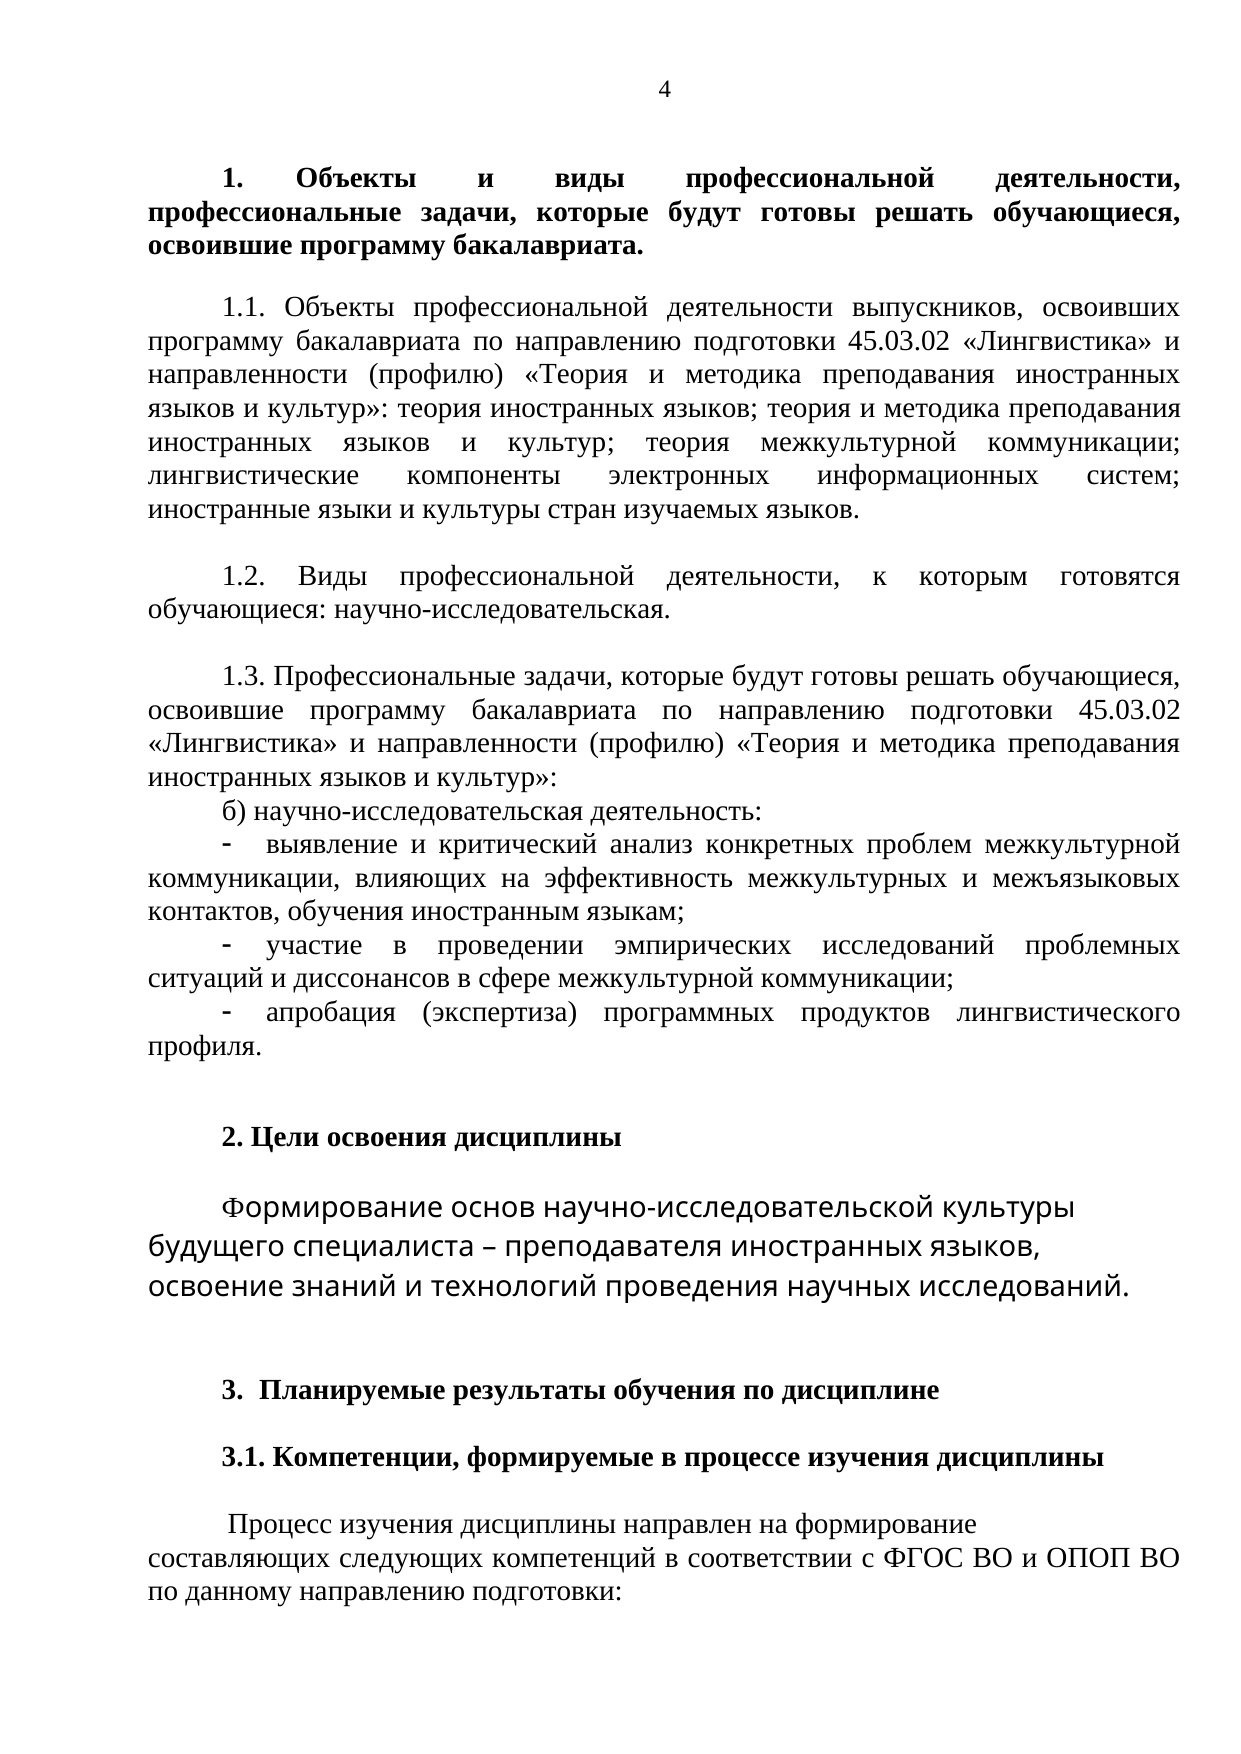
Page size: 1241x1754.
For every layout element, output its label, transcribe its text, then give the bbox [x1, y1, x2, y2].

list выявление и критический анализ конкретных проблем межкультурной коммуникации, влияющих на эффективность межкультурных и межъязыковых контактов, обучения иностранным языкам; [148, 826, 1181, 927]
text Формирование основ научно-исследовательской культуры будущего специалиста – преподавателя иностранных языков, освоение знаний и технологий проведения научных исследований. [148, 1186, 1181, 1305]
text 1.3. Профессиональные задачи, которые будут готовы решать обучающиеся, освоившие программу бакалавриата по направлению подготовки 45.03.02 «Лингвистика» и направленности (профилю) «Теория и методика преподавания иностранных языков и культур»: [148, 658, 1181, 793]
text составляющих следующих компетенций в соответствии с ФГОС ВО и ОПОП ВО по данному направлению подготовки: [148, 1540, 1181, 1607]
text 3.1. Компетенции, формируемые в процессе изучения дисциплины [221, 1439, 1181, 1473]
list Планируемые результаты обучения по дисциплине [221, 1372, 1181, 1406]
text 1.2. Виды профессиональной деятельности, к которым готовятся обучающиеся: научно-исследовательская. [148, 558, 1181, 625]
list Объекты и виды профессиональной деятельности, профессиональные задачи, которые будут готовы решать обучающиеся, освоившие программу бакалавриата. [148, 160, 1181, 261]
list участие в проведении эмпирических исследований проблемных ситуаций и диссонансов в сфере межкультурной коммуникации; [148, 927, 1181, 994]
text Процесс изучения дисциплины направлен на формирование [227, 1506, 1181, 1540]
list апробация (экспертиза) программных продуктов лингвистического профиля. [148, 994, 1181, 1061]
text б) научно-исследовательская деятельность: [148, 793, 1181, 826]
text 1.1. Объекты профессиональной деятельности выпускников, освоивших программу бакалавриата по направлению подготовки 45.03.02 «Лингвистика» и направленности (профилю) «Теория и методика преподавания иностранных языков и культур»: теория иностранных языков; теория и методика преподавания иностранных языков и культур; теория межкультурной коммуникации; лингвистические компоненты электронных информационных систем; иностранные языки и культуры стран изучаемых языков. [148, 289, 1181, 524]
text 2. Цели освоения дисциплины [148, 1119, 1181, 1152]
